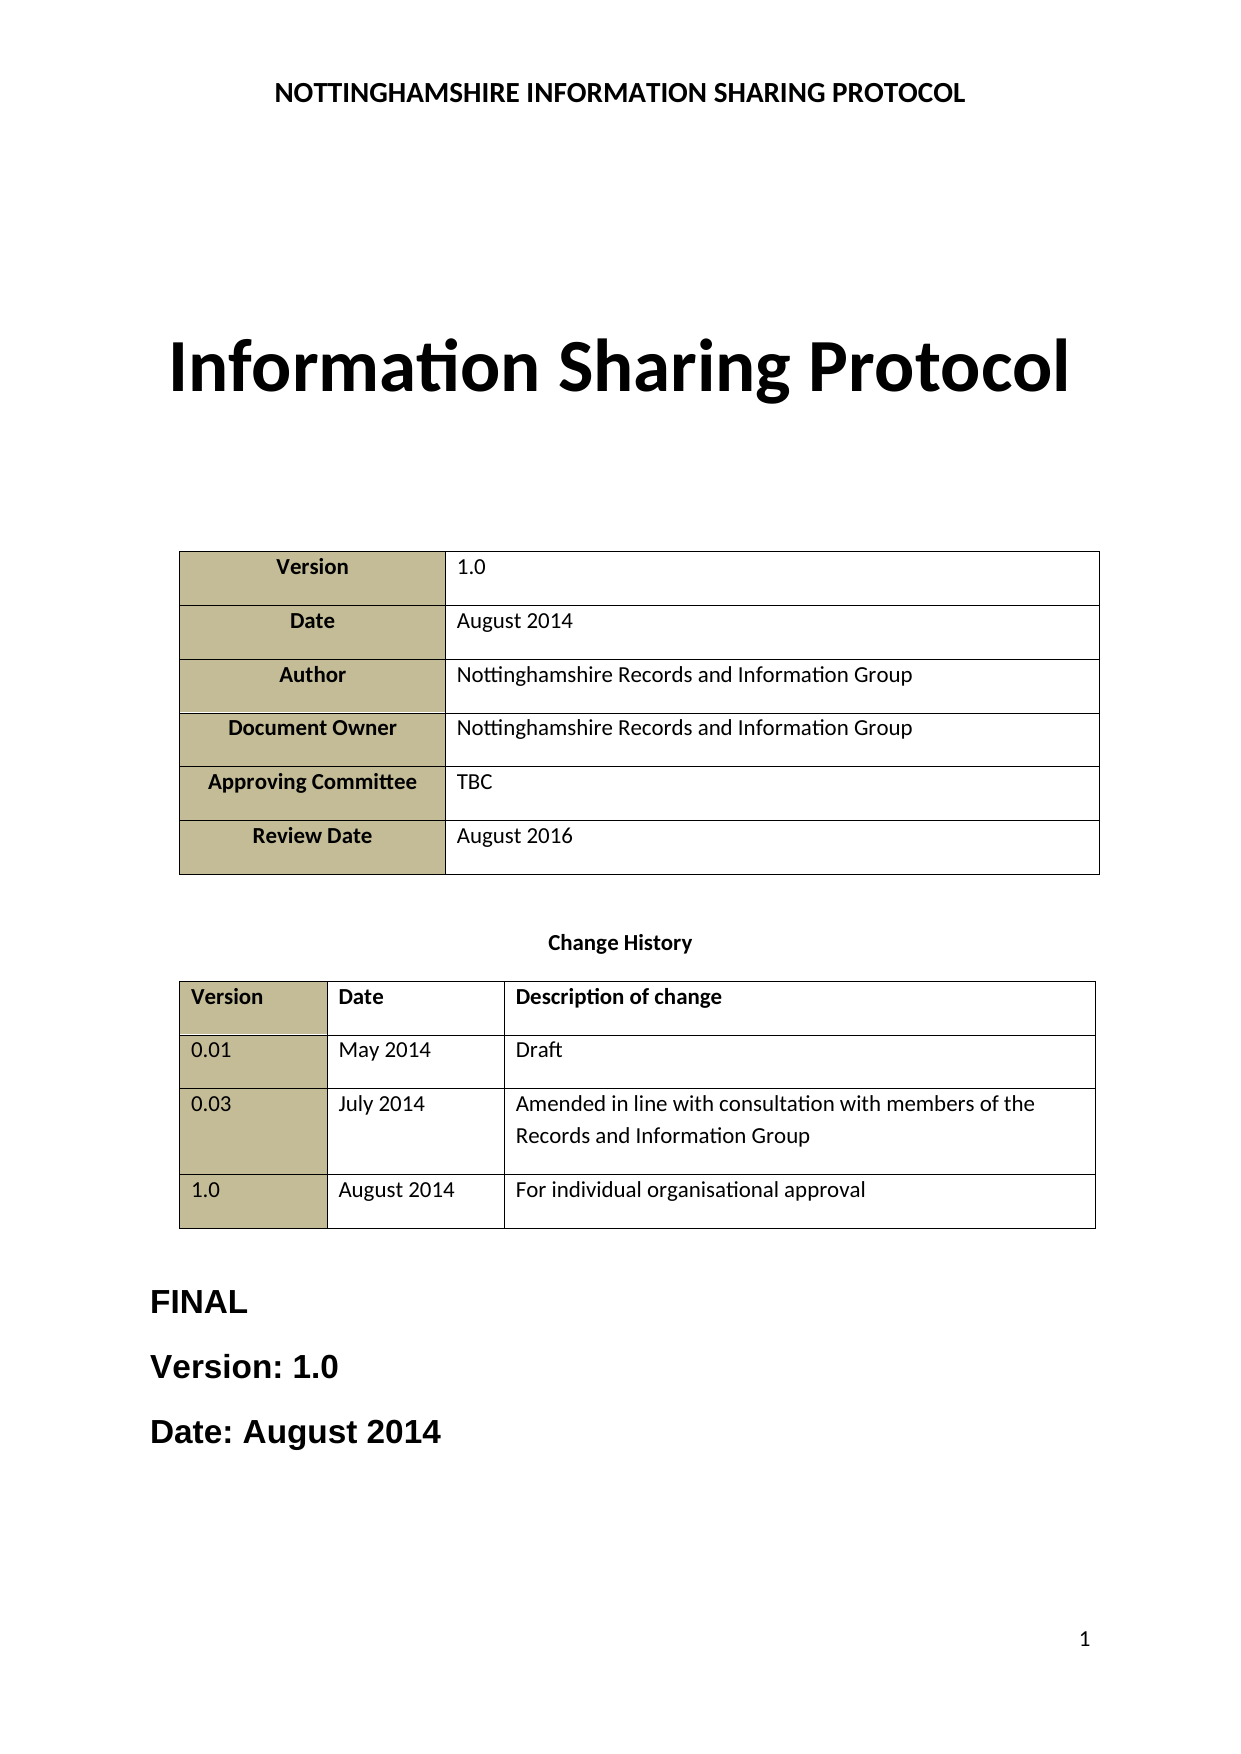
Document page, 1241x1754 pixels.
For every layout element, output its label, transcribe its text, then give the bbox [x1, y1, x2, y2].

table_cell August 2014 [446, 606, 1099, 659]
table_cell May 2014 [328, 1036, 504, 1088]
table_cell Date [180, 606, 445, 659]
table_cell Author [180, 660, 445, 712]
table_cell Amended in line with consultation with members of the Records and Information Group [505, 1089, 1095, 1174]
text Information Sharing Protocol [150, 319, 1090, 411]
table_cell For individual organisational approval [505, 1175, 1095, 1228]
table_cell August 2016 [446, 821, 1099, 874]
table_header Version [180, 982, 327, 1034]
text Change History [150, 928, 1090, 956]
table_cell Nottinghamshire Records and Information Group [446, 660, 1099, 712]
table_cell Draft [505, 1036, 1095, 1088]
table_cell August 2014 [328, 1175, 504, 1228]
table_cell Approving Committee [180, 767, 445, 820]
table_cell 0.03 [180, 1089, 327, 1174]
table_cell Document Owner [180, 714, 445, 766]
table_header Version [180, 552, 445, 605]
table_header Date [328, 982, 504, 1034]
text Date: August 2014 [150, 1412, 1090, 1450]
table_cell TBC [446, 767, 1099, 820]
table_header Description of change [505, 982, 1095, 1034]
text FINAL [150, 1282, 1090, 1320]
table_cell 0.01 [180, 1036, 327, 1088]
table_cell Review Date [180, 821, 445, 874]
text Version: 1.0 [150, 1347, 1090, 1385]
table_cell Nottinghamshire Records and Information Group [446, 714, 1099, 766]
table_cell 1.0 [180, 1175, 327, 1228]
table_header 1.0 [446, 552, 1099, 605]
table_cell July 2014 [328, 1089, 504, 1174]
